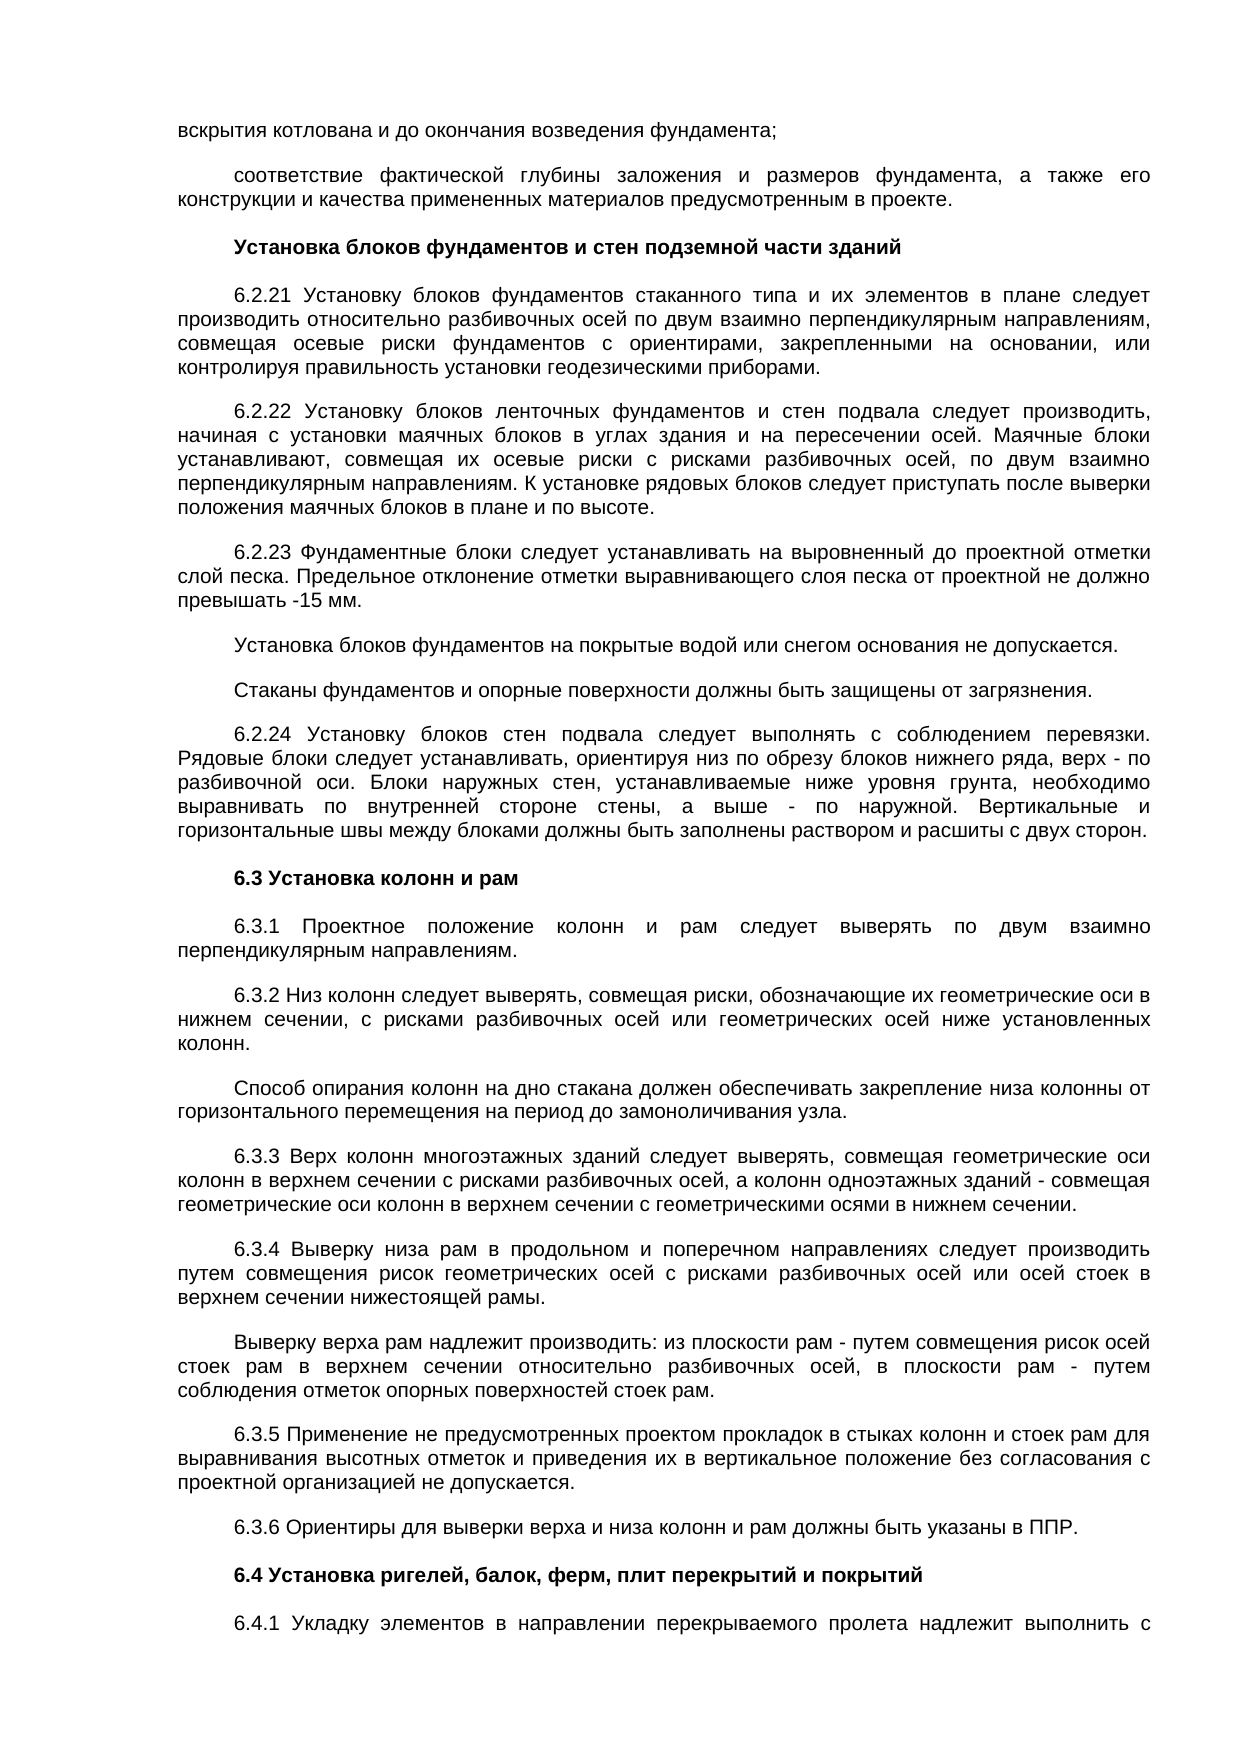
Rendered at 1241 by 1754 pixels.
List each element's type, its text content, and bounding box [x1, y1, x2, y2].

text соответствие фактической глубины заложения и размеров фундамента, а также его конструкции и качества примененных материалов предусмотренным в проекте. [177, 163, 1152, 211]
text 6.3.1 Проектное положение колонн и рам следует выверять по двум взаимно перпендикулярным направлениям. [177, 914, 1152, 962]
title 6.3 Установка колонн и рам [177, 866, 1152, 890]
text Установка блоков фундаментов и стен подземной части зданий [177, 235, 1152, 259]
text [177, 1611, 1152, 1635]
text 6.2.22 Установку блоков ленточных фундаментов и стен подвала следует производить, начиная с установки маячных блоков в углах здания и на пересечении осей. Маячные блоки устанавливают, совмещая их осевые риски с рисками разбивочных осей, по двум взаимно перпендикулярным направлениям. К установке рядовых блоков следует приступать после выверки положения маячных блоков в плане и по высоте. [177, 399, 1152, 519]
text Установка блоков фундаментов на покрытые водой или снегом основания не допускается. [177, 633, 1152, 657]
text 6.2.21 Установку блоков фундаментов стаканного типа и их элементов в плане следует производить относительно разбивочных осей по двум взаимно перпендикулярным направлениям, совмещая осевые риски фундаментов с ориентирами, закрепленными на основании, или контролируя правильность установки геодезическими приборами. [177, 283, 1152, 378]
text 6.3.2 Низ колонн следует выверять, совмещая риски, обозначающие их геометрические оси в нижнем сечении, с рисками разбивочных осей или геометрических осей ниже установленных колонн. [177, 983, 1152, 1054]
text 6.2.23 Фундаментные блоки следует устанавливать на выровненный до проектной отметки слой песка. Предельное отклонение отметки выравнивающего слоя песка от проектной не должно превышать -15 мм. [177, 540, 1152, 612]
text 6.3.4 Выверку низа рам в продольном и поперечном направлениях следует производить путем совмещения рисок геометрических осей с рисками разбивочных осей или осей стоек в верхнем сечении нижестоящей рамы. [177, 1237, 1152, 1309]
text Способ опирания колонн на дно стакана должен обеспечивать закрепление низа колонны от горизонтального перемещения на период до замоноличивания узла. [177, 1075, 1152, 1123]
text 6.3.3 Верх колонн многоэтажных зданий следует выверять, совмещая геометрические оси колонн в верхнем сечении с рисками разбивочных осей, а колонн одноэтажных зданий - совмещая геометрические оси колонн в верхнем сечении с геометрическими осями в нижнем сечении. [177, 1144, 1152, 1216]
text Выверку верха рам надлежит производить: из плоскости рам - путем совмещения рисок осей стоек рам в верхнем сечении относительно разбивочных осей, в плоскости рам - путем соблюдения отметок опорных поверхностей стоек рам. [177, 1329, 1152, 1401]
title 6.4 Установка ригелей, балок, ферм, плит перекрытий и покрытий [177, 1563, 1152, 1587]
text 6.3.5 Применение не предусмотренных проектом прокладок в стыках колонн и стоек рам для выравнивания высотных отметок и приведения их в вертикальное положение без согласования с проектной организацией не допускается. [177, 1422, 1152, 1494]
text 6.2.24 Установку блоков стен подвала следует выполнять с соблюдением перевязки. Рядовые блоки следует устанавливать, ориентируя низ по обрезу блоков нижнего ряда, верх - по разбивочной оси. Блоки наружных стен, устанавливаемые ниже уровня грунта, необходимо выравнивать по внутренней стороне стены, а выше - по наружной. Вертикальные и горизонтальные швы между блоками должны быть заполнены раствором и расшиты с двух сторон. [177, 722, 1152, 842]
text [177, 118, 1152, 142]
text Стаканы фундаментов и опорные поверхности должны быть защищены от загрязнения. [177, 677, 1152, 701]
text 6.3.6 Ориентиры для выверки верха и низа колонн и рам должны быть указаны в ППР. [177, 1515, 1152, 1539]
